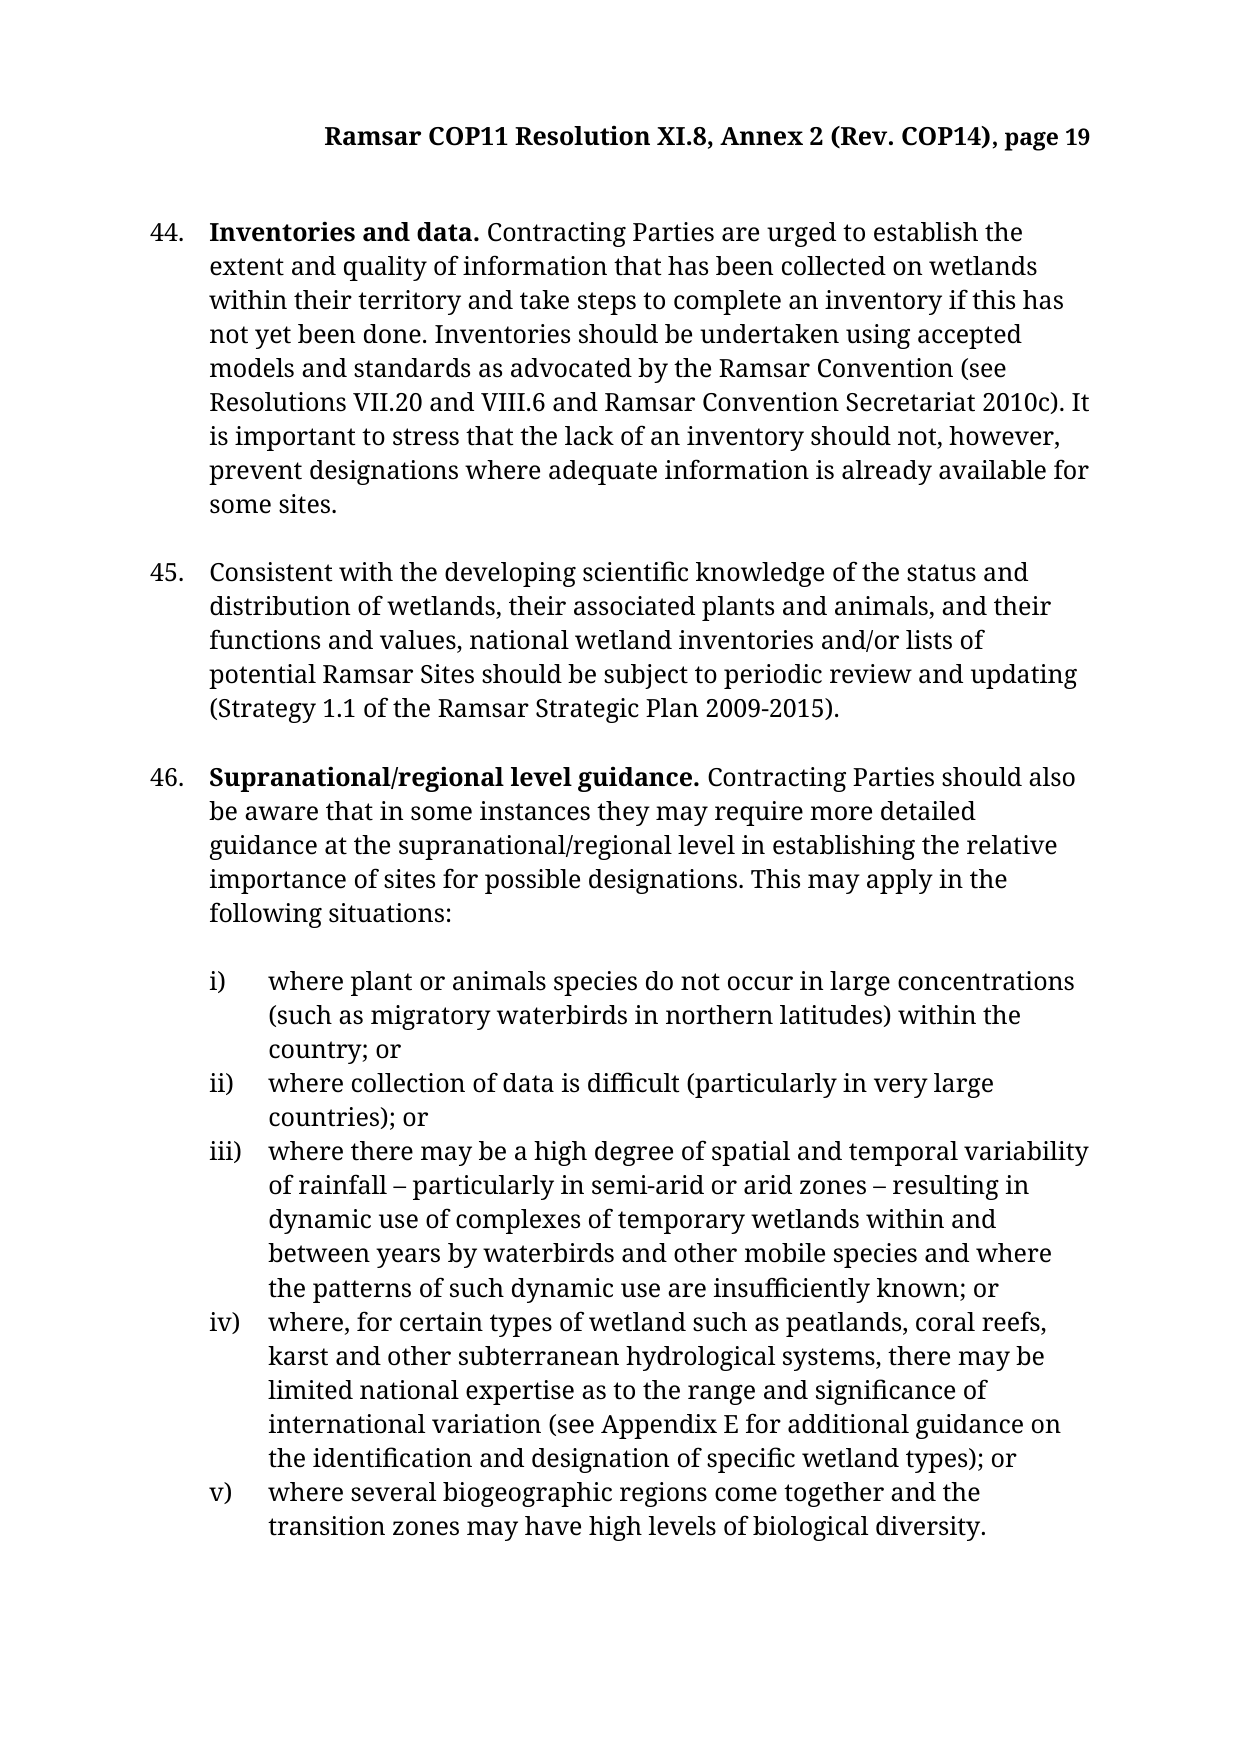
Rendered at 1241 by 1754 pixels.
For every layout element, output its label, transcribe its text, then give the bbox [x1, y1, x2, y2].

text iv) where, for certain types of wetland such as peatlands, coral reefs, karst and other subterranean hydrological systems, there may be limited national expertise as to the range and significance of international variation (see Appendix E for additional guidance on the identification and designation of specific wetland types); or [209, 1304, 1090, 1474]
text v) where several biogeographic regions come together and the transition zones may have high levels of biological diversity. [209, 1474, 1090, 1543]
text 44. Inventories and data. Contracting Parties are urged to establish the extent and quality of information that has been collected on wetlands within their territory and take steps to complete an inventory if this has not yet been done. Inventories should be undertaken using accepted models and standards as advocated by the Ramsar Convention (see Resolutions VII.20 and VIII.6 and Ramsar Convention Secretariat 2010c). It is important to stress that the lack of an inventory should not, however, prevent designations where adequate information is already available for some sites. [150, 214, 1090, 521]
text 45. Consistent with the developing scientific knowledge of the status and distribution of wetlands, their associated plants and animals, and their functions and values, national wetland inventories and/or lists of potential Ramsar Sites should be subject to periodic review and updating (Strategy 1.1 of the Ramsar Strategic Plan 2009-2015). [150, 555, 1090, 725]
text 46. Supranational/regional level guidance. Contracting Parties should also be aware that in some instances they may require more detailed guidance at the supranational/regional level in establishing the relative importance of sites for possible designations. This may apply in the following situations: [150, 759, 1090, 929]
text iii) where there may be a high degree of spatial and temporal variability of rainfall – particularly in semi-arid or arid zones – resulting in dynamic use of complexes of temporary wetlands within and between years by waterbirds and other mobile species and where the patterns of such dynamic use are insufficiently known; or [209, 1134, 1090, 1304]
text i) where plant or animals species do not occur in large concentrations (such as migratory waterbirds in northern latitudes) within the country; or [209, 964, 1090, 1066]
text ii) where collection of data is difficult (particularly in very large countries); or [209, 1066, 1090, 1134]
